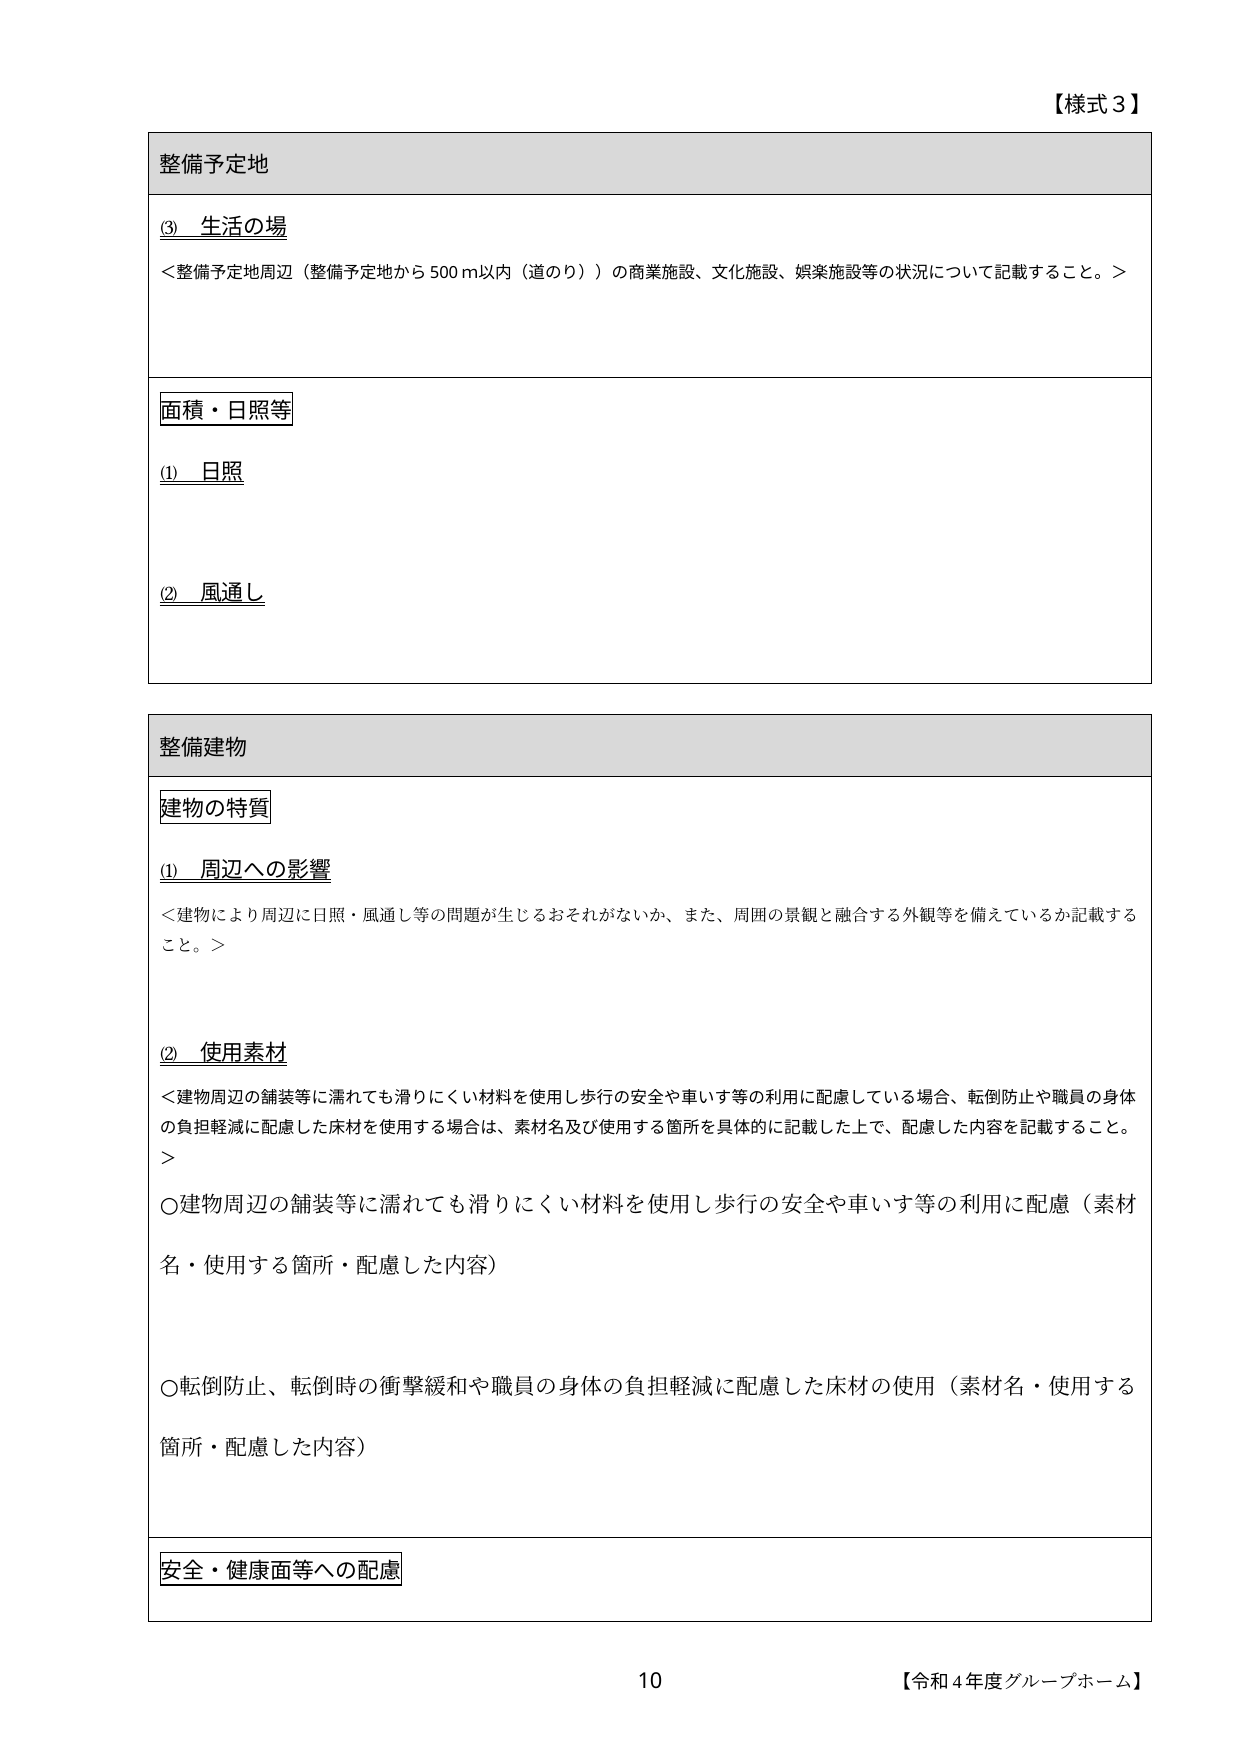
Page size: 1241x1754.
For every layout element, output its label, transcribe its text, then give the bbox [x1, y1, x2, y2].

table_header 整備建物 [149, 715, 1151, 776]
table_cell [149, 195, 1151, 377]
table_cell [149, 1538, 1151, 1621]
table_cell 面積・日照等 ⑴ 日照 ⑵ 風通し [149, 378, 1151, 682]
table_cell 建物の特質 ⑴ 周辺への影響 ＜建物により周辺に日照・風通し等の問題が生じるおそれがないか、また、周囲の景観と融合する外観等を備えているか記載すること。＞ ⑵ 使用素材 ＜建物周辺の舗装等に濡れても滑りにくい材料を使用し歩行の安全や車いす等の利用に配慮している場合、転倒防止や職員の身体の負担軽減に配慮した床材を使用する場合は、素材名及び使用する箇所を具体的に記載した上で、配慮した内容を記載すること。＞ ○建物周辺の舗装等に濡れても滑りにくい材料を使用し歩行の安全や車いす等の利用に配慮（素材名・使用する箇所・配慮した内容） ○転倒防止、転倒時の衝撃緩和や職員の身体の負担軽減に配慮した床材の使用（素材名・使用する箇所・配慮した内容） [149, 777, 1151, 1537]
table_header 整備予定地 [149, 133, 1151, 194]
